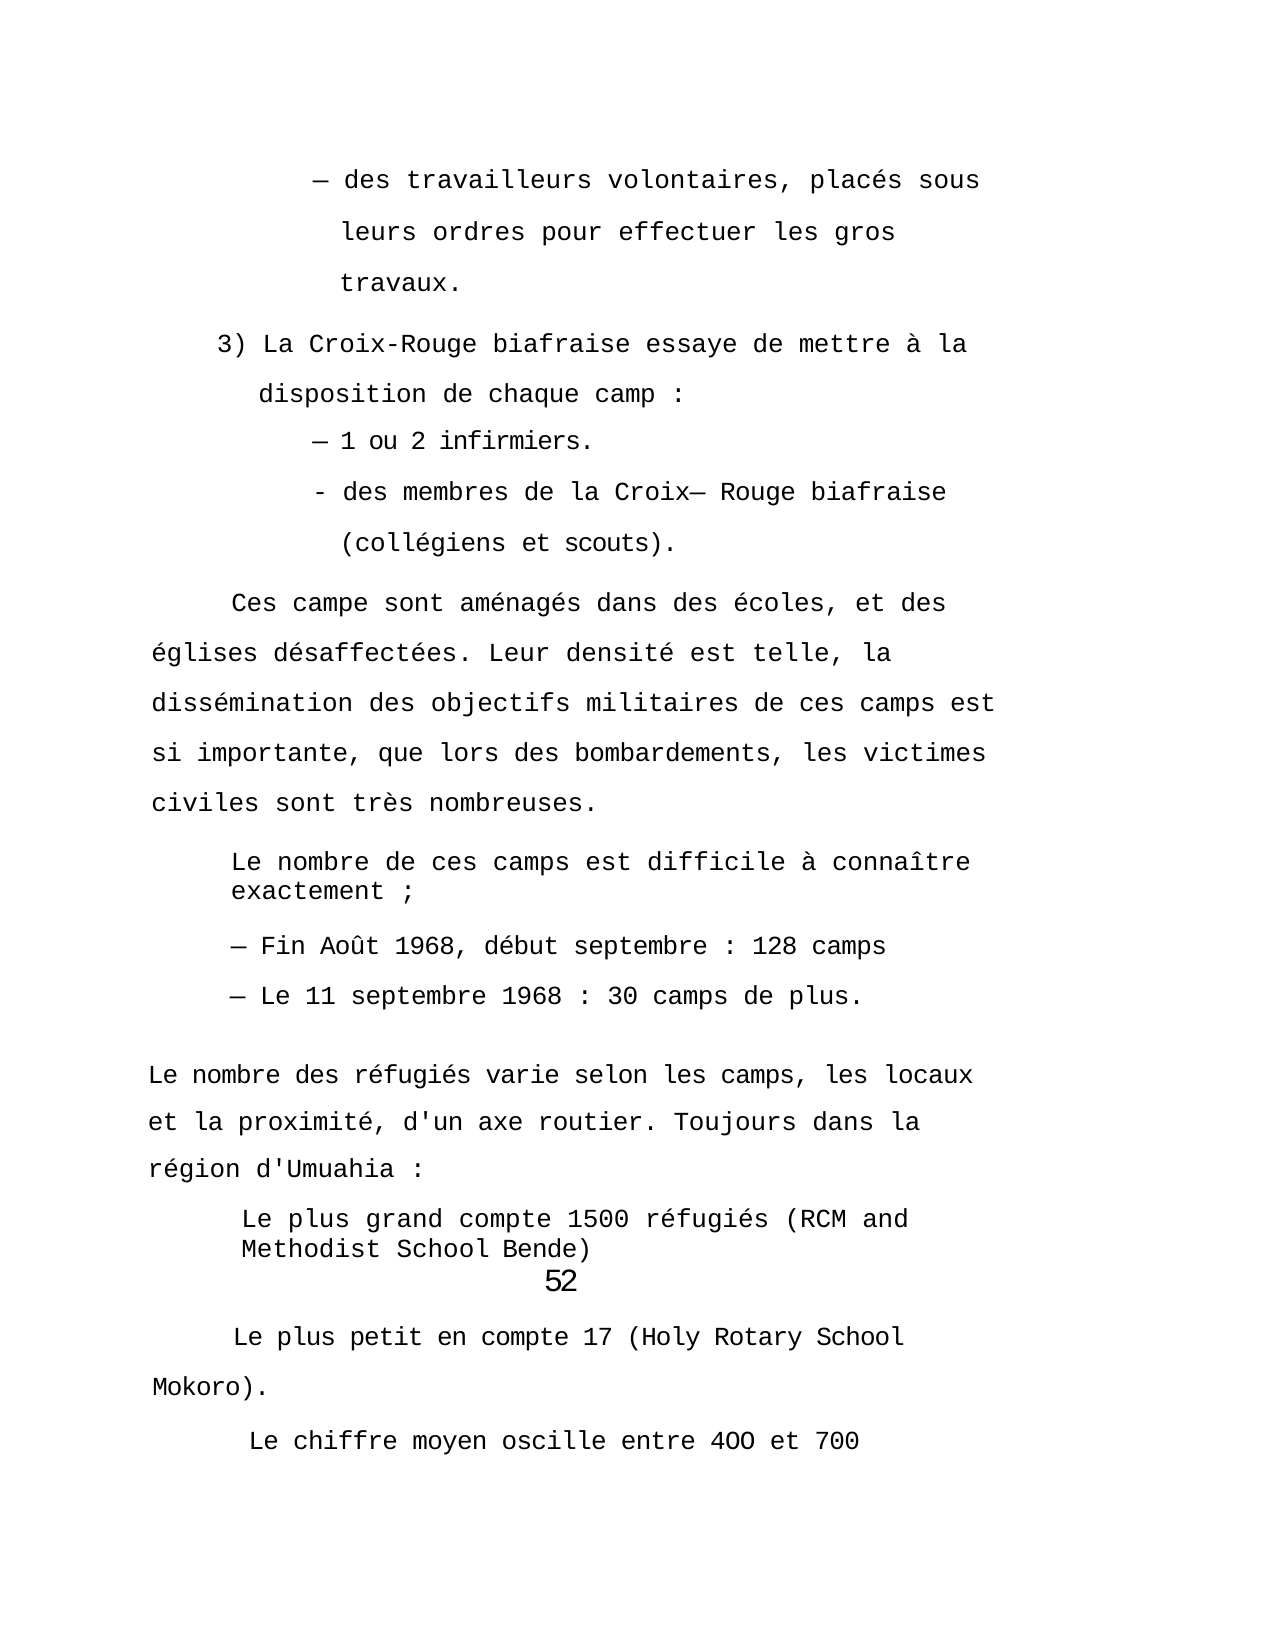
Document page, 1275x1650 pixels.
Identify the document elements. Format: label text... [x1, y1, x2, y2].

text — Fin Août 1968, début septembre : 128 camps [231, 932, 1017, 962]
text — des travailleurs volontaires, placés sous leurs ordres pour effectuer les gros travaux. [313, 148, 1017, 302]
text — Le 11 septembre 1968 : 30 camps de plus. [229, 982, 1017, 1012]
text Le nombre des réfugiés varie selon les camps, les locaux et la proximité, d'un axe routier. Toujours dans la région d'Umuahia : [148, 1046, 1017, 1187]
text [152, 1409, 929, 1459]
text Le plus petit en compte 17 (Holy Rotary School Mokoro). [152, 1305, 929, 1405]
text - des membres de la Croix— Rouge biafraise (collégiens et scouts). [312, 459, 1017, 562]
text Le nombre de ces camps est difficile à connaître exactement ; [231, 848, 1017, 907]
text Ces campe sont aménagés dans des écoles, et des églises désaffectées. Leur densité est telle, la dissémination des objectifs militaires de ces camps est si importante, que lors des bombardements, les victimes civiles sont très nombreuses. [151, 572, 1017, 822]
text — 1 ou 2 infirmiers. [312, 427, 1017, 457]
text 3) La Croix-Rouge biafraise essaye de mettre à la disposition de chaque camp : [217, 312, 1017, 413]
text Le plus grand compte 1500 réfugiés (RCM and Methodist School Bende) [241, 1206, 1017, 1265]
text 52 [544, 1265, 1017, 1301]
